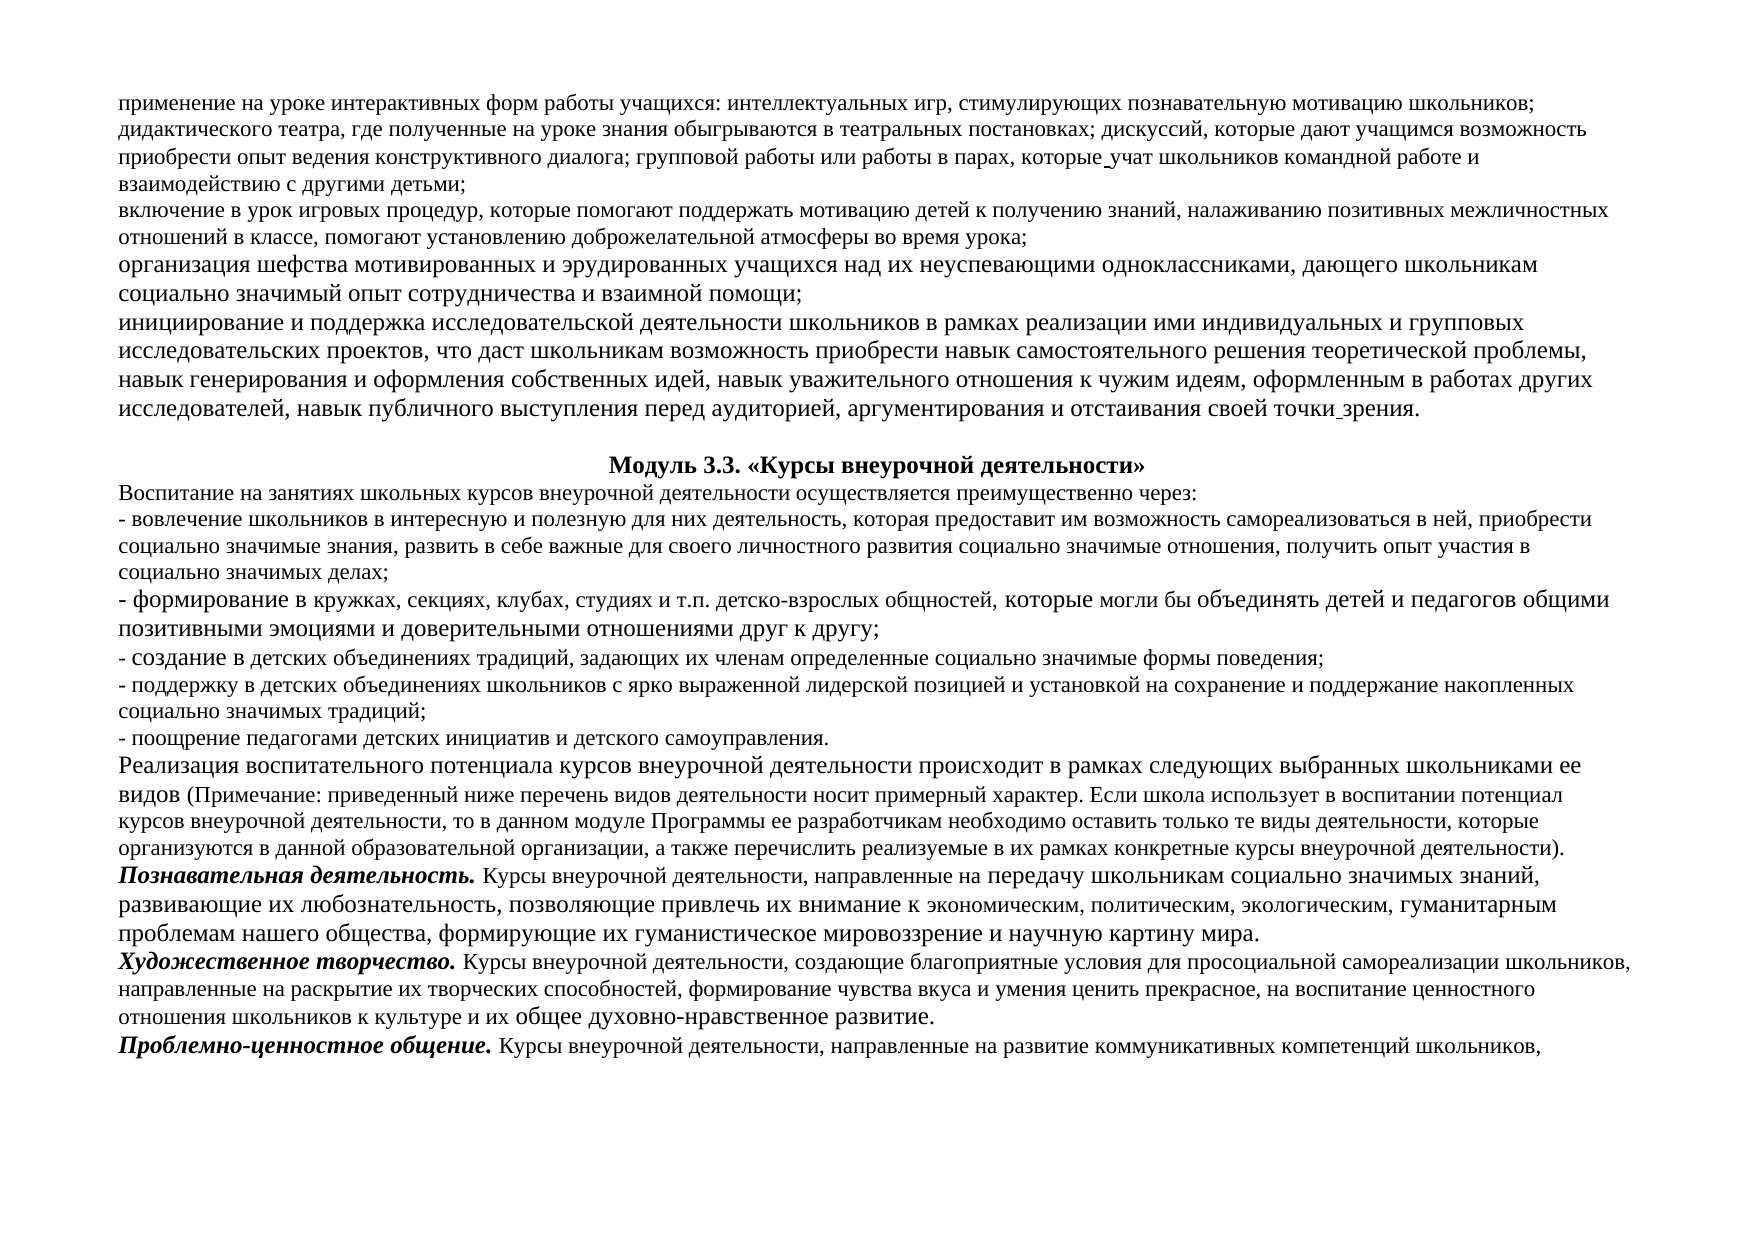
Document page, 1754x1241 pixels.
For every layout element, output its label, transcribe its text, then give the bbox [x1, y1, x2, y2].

text включение в урок игровых процедур, которые помогают поддержать мотивацию детей к получению знаний, налаживанию позитивных межличностных отношений в классе, помогают установлению доброжелательной атмосферы во время урока; [118, 196, 1636, 249]
text Модуль 3.3. «Курсы внеурочной деятельности» [118, 450, 1636, 479]
text Реализация воспитательного потенциала курсов внеурочной деятельности происходит в рамках следующих выбранных школьниками ее видов (Примечание: приведенный ниже перечень видов деятельности носит примерный характер. Если школа использует в воспитании потенциал курсов внеурочной деятельности, то в данном модуле Программы ее разработчикам необходимо оставить только те виды деятельности, которые организуются в данной образовательной организации, а также перечислить реализуемые в их рамках конкретные курсы внеурочной деятельности). [118, 750, 1636, 860]
text Воспитание на занятиях школьных курсов внеурочной деятельности осуществляется преимущественно через: [118, 479, 1636, 506]
text - вовлечение школьников в интересную и полезную для них деятельность, которая предоставит им возможность самореализоваться в ней, приобрести социально значимые знания, развить в себе важные для своего личностного развития социально значимые отношения, получить опыт участия в социально значимых делах; [118, 506, 1636, 584]
text Художественное творчество. Курсы внеурочной деятельности, создающие благоприятные условия для просоциальной самореализации школьников, направленные на раскрытие их творческих способностей, формирование чувства вкуса и умения ценить прекрасное, на воспитание ценностного отношения школьников к культуре и их общее духовно-нравственное развитие. [118, 946, 1636, 1030]
text организация шефства мотивированных и эрудированных учащихся над их неуспевающими одноклассниками, дающего школьникам социально значимый опыт сотрудничества и взаимной помощи; [118, 249, 1636, 307]
text Познавательная деятельность. Курсы внеурочной деятельности, направленные на передачу школьникам социально значимых знаний, развивающие их любознательность, позволяющие привлечь их внимание к экономическим, политическим, экологическим, гуманитарным проблемам нашего общества, формирующие их гуманистическое мировоззрение и научную картину мира. [118, 860, 1636, 946]
text - поощрение педагогами детских инициатив и детского самоуправления. [118, 723, 1636, 750]
text применение на уроке интерактивных форм работы учащихся: интеллектуальных игр, стимулирующих познавательную мотивацию школьников; дидактического театра, где полученные на уроке знания обыгрываются в театральных постановках; дискуссий, которые дают учащимся возможность приобрести опыт ведения конструктивного диалога; групповой работы или работы в парах, которые учат школьников командной работе и взаимодействию с другими детьми; [118, 89, 1636, 196]
text - создание в детских объединениях традиций, задающих их членам определенные социально значимые формы поведения; [118, 642, 1636, 671]
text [118, 1030, 1636, 1059]
text - формирование в кружках, секциях, клубах, студиях и т.п. детско-взрослых общностей, которые могли бы объединять детей и педагогов общими позитивными эмоциями и доверительными отношениями друг к другу; [118, 584, 1636, 642]
text - поддержку в детских объединениях школьников с ярко выраженной лидерской позицией и установкой на сохранение и поддержание накопленных социально значимых традиций; [118, 671, 1636, 723]
text инициирование и поддержка исследовательской деятельности школьников в рамках реализации ими индивидуальных и групповых исследовательских проектов, что даст школьникам возможность приобрести навык самостоятельного решения теоретической проблемы, навык генерирования и оформления собственных идей, навык уважительного отношения к чужим идеям, оформленным в работах других исследователей, навык публичного выступления перед аудиторией, аргументирования и отстаивания своей точки зрения. [118, 307, 1636, 422]
